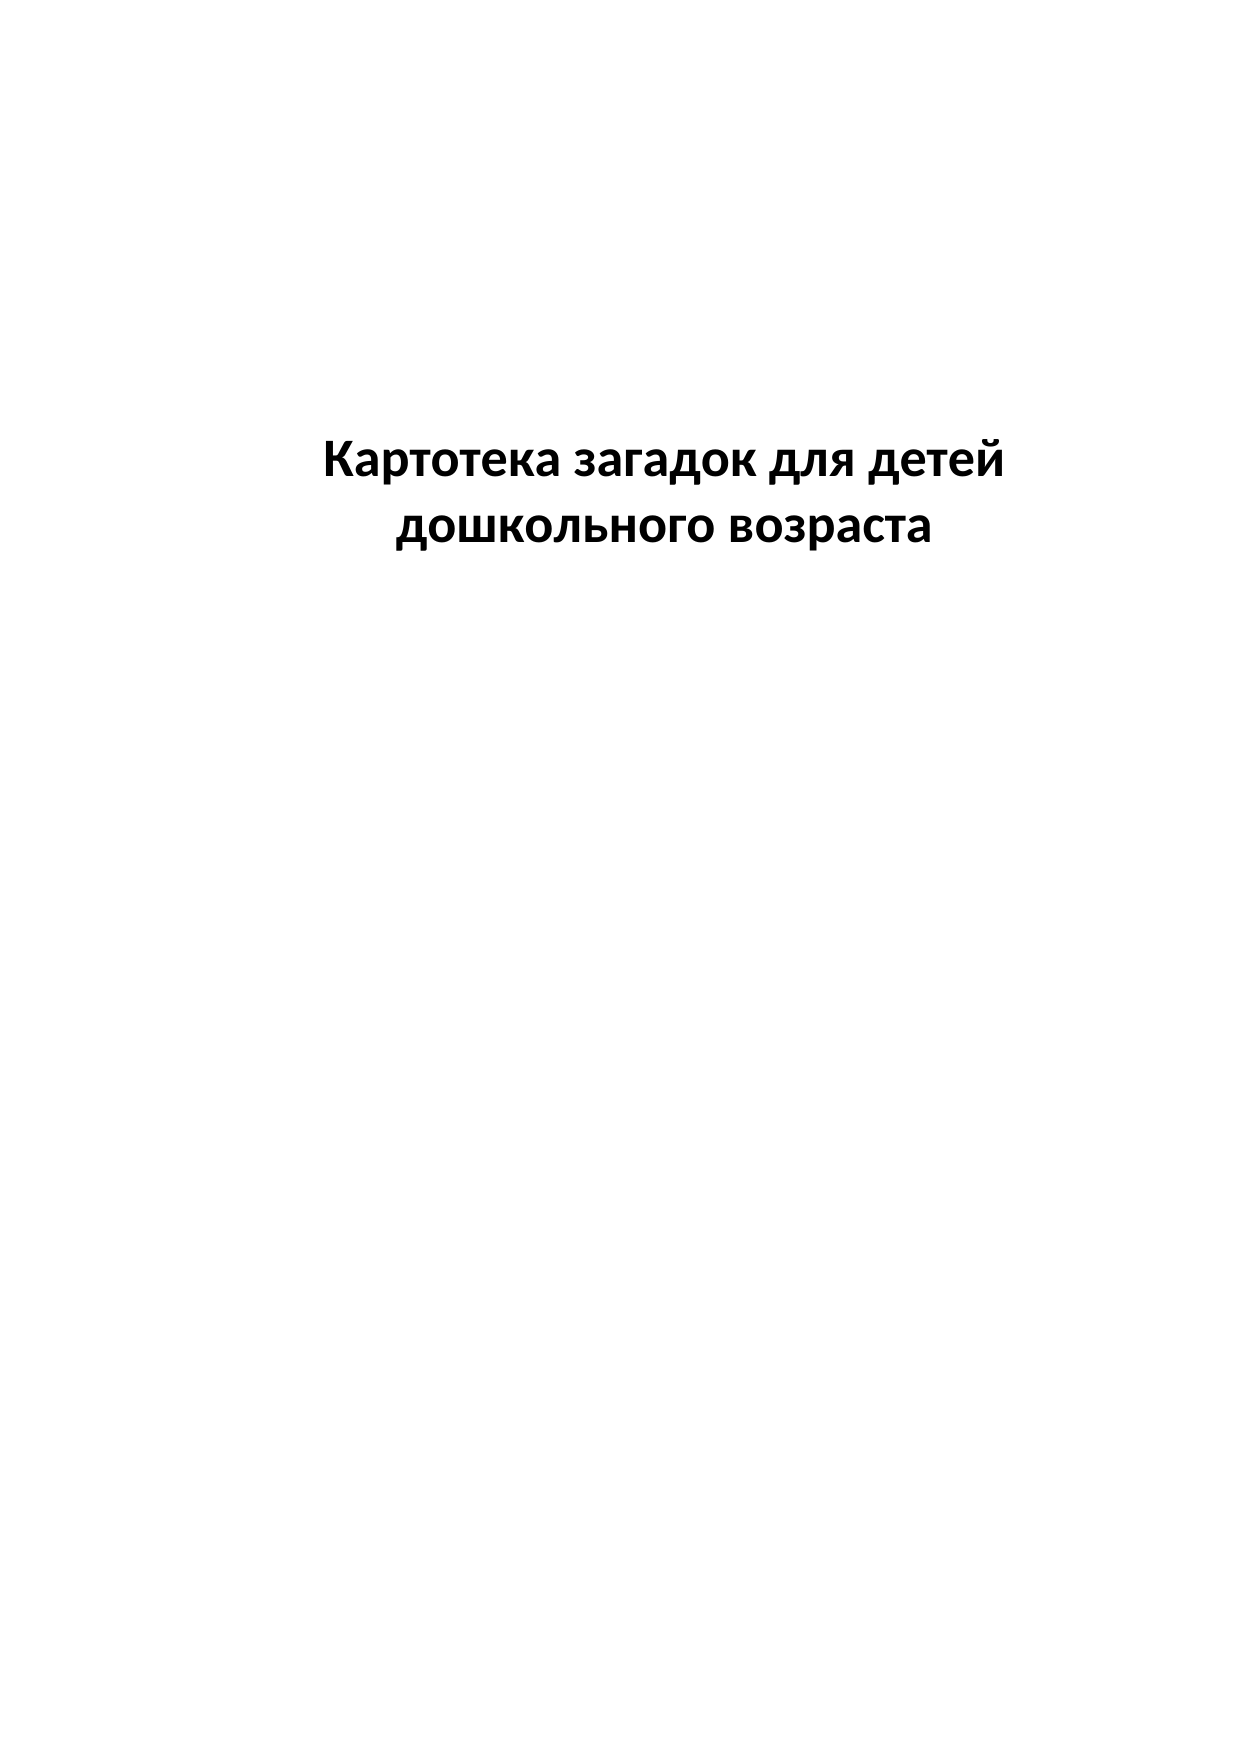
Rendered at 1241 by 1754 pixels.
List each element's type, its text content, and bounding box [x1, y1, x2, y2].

text Картотека загадок для детей дошкольного возраста [177, 423, 1152, 556]
